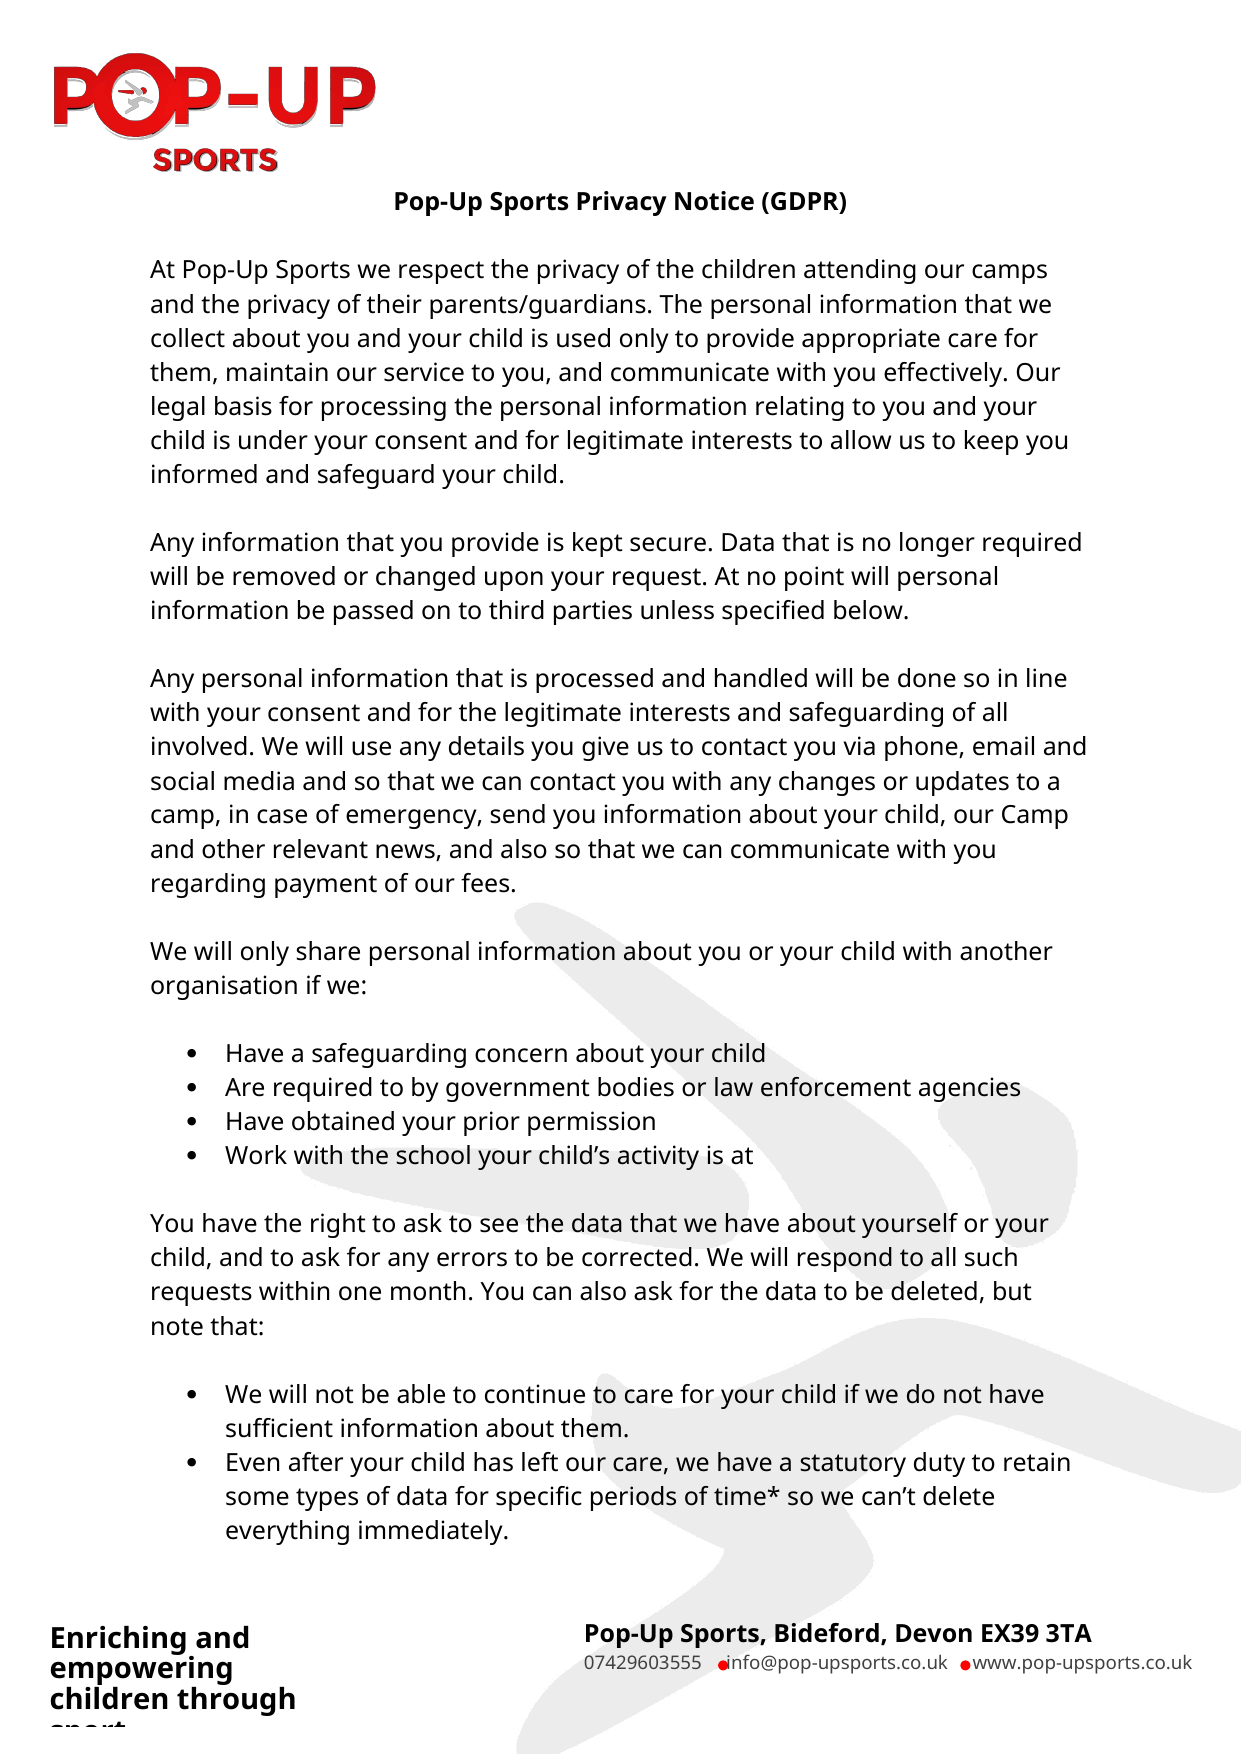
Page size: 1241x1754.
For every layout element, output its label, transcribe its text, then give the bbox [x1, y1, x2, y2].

list Are required to by government bodies or law enforcement agencies [187, 1070, 1090, 1104]
text Any personal information that is processed and handled will be done so in line with your consent and for the legitimate interests and safeguarding of all involved. We will use any details you give us to contact you via phone, email and social media and so that we can contact you with any changes or updates to a camp, in case of emergency, send you information about your child, our Camp and other relevant news, and also so that we can communicate with you regarding payment of our fees. [150, 661, 1090, 899]
list We will not be able to continue to care for your child if we do not have sufficient information about them. [187, 1376, 1090, 1444]
text Any information that you provide is kept secure. Data that is no longer required will be removed or changed upon your request. At no point will personal information be passed on to third parties unless specified below. [150, 525, 1090, 627]
text We will only share personal information about you or your child with another organisation if we: [150, 933, 1090, 1002]
text At Pop-Up Sports we respect the privacy of the children attending our camps and the privacy of their parents/guardians. The personal information that we collect about you and your child is used only to provide appropriate care for them, maintain our service to you, and communicate with you effectively. Our legal basis for processing the personal information relating to you and your child is under your consent and for legitimate interests to allow us to keep you informed and safeguard your child. [150, 252, 1090, 491]
list Work with the school your child’s activity is at [187, 1138, 1090, 1172]
text You have the right to ask to see the data that we have about yourself or your child, and to ask for any errors to be corrected. We will respond to all such requests within one month. You can also ask for the data to be deleted, but note that: [150, 1206, 1090, 1342]
picture [288, 889, 1241, 1754]
list Even after your child has left our care, we have a statutory duty to retain some types of data for specific periods of time* so we can’t delete everything immediately. [187, 1444, 1090, 1547]
list Have obtained your prior permission [187, 1104, 1090, 1138]
list Have a safeguarding concern about your child [187, 1036, 1090, 1070]
text Pop-Up Sports Privacy Notice (GDPR) [150, 184, 1090, 218]
picture [53, 53, 376, 172]
